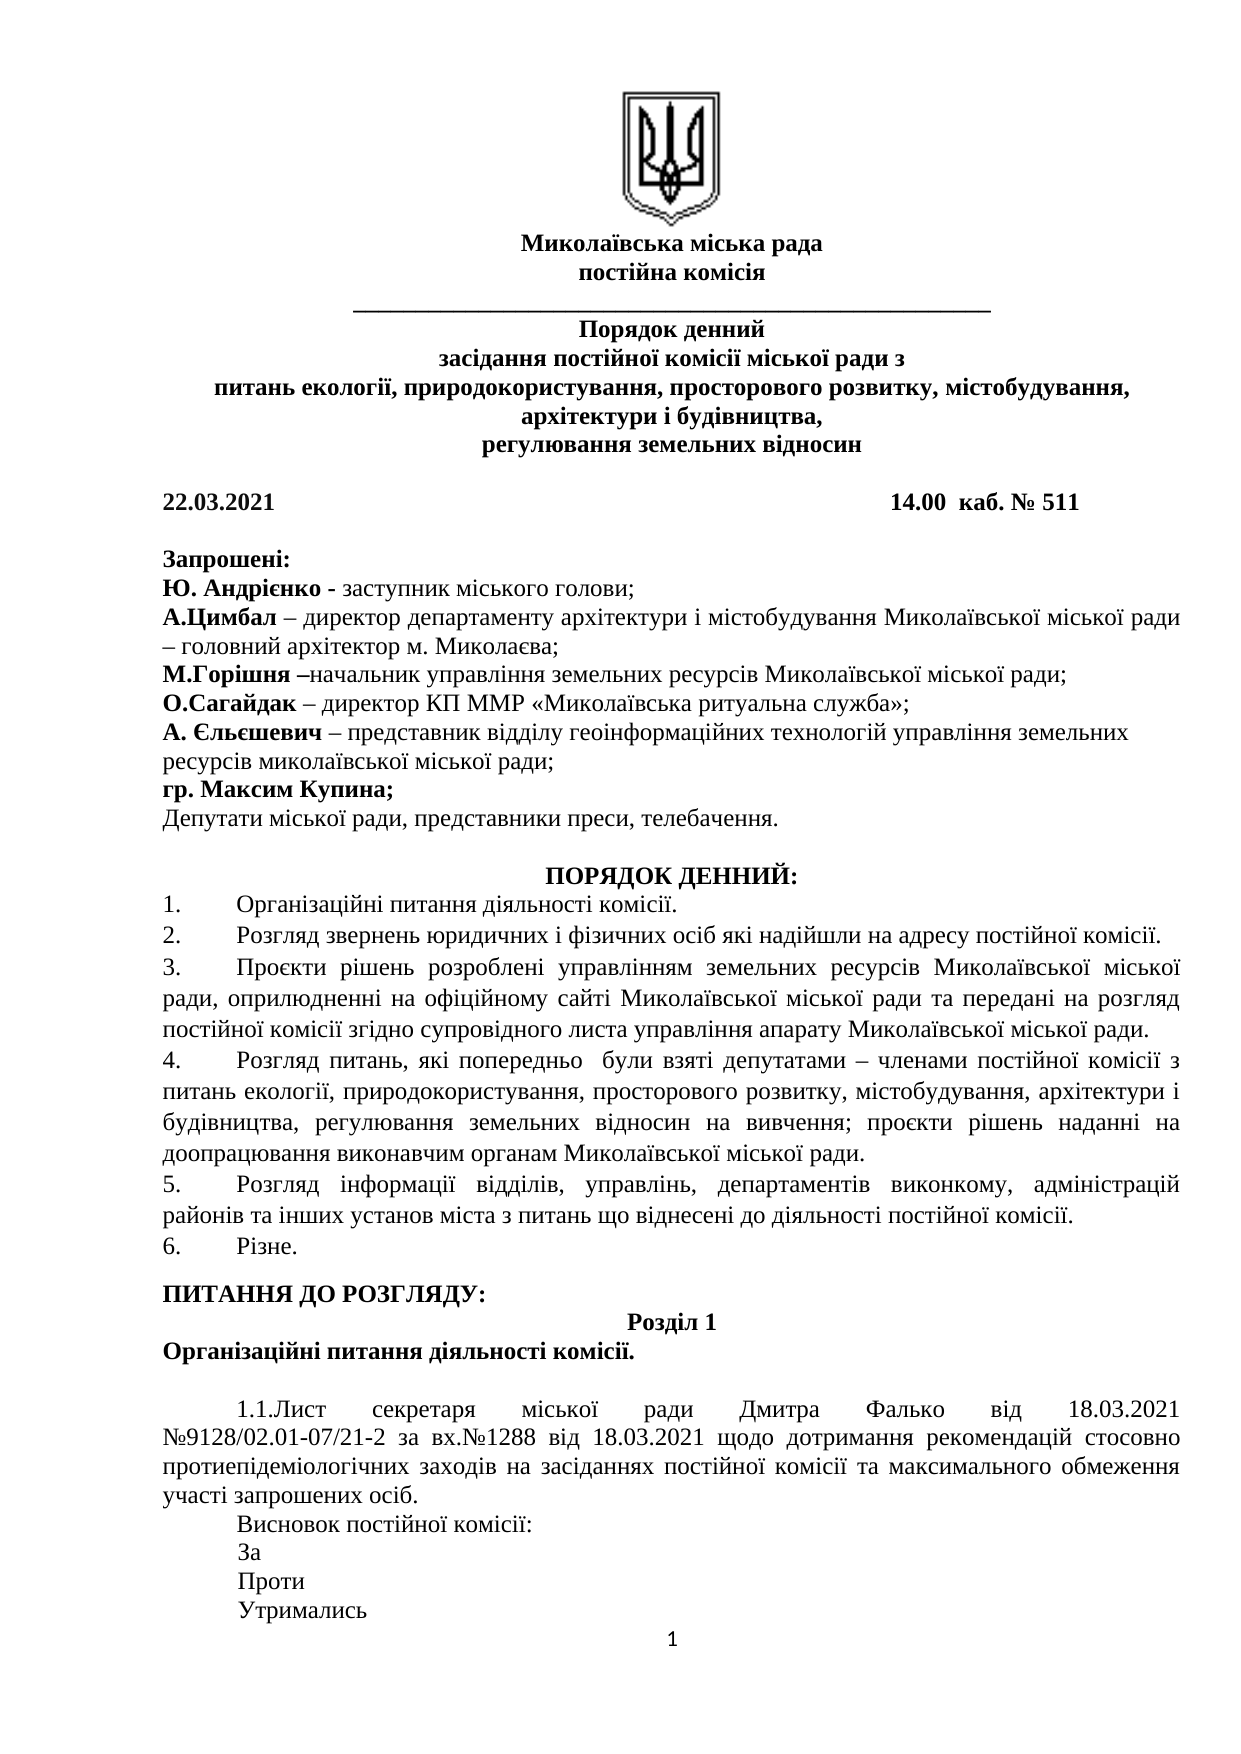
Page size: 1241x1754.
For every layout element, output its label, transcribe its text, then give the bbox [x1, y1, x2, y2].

text За [237, 1537, 1181, 1566]
list Розгляд інформації відділів, управлінь, департаментів виконкому, адміністрацій районів та інших установ міста з питань що віднесені до діяльності постійної комісії. [162, 1169, 1181, 1229]
text А.Цимбал – директор департаменту архітектури і містобудування Миколаївської міської ради – головний архітектор м. Миколаєва; [162, 602, 1181, 659]
text Висновок постійної комісії: [162, 1509, 1181, 1537]
list Організаційні питання діяльності комісії. [162, 1336, 1181, 1365]
text О.Сагайдак – директор КП ММР «Миколаївська ритуальна служба»; [162, 688, 1181, 717]
text ПИТАННЯ ДО РОЗГЛЯДУ: [162, 1279, 1181, 1307]
text Миколаївська міська рада [162, 228, 1181, 257]
list Розгляд питань, які попередньо були взяті депутатами – членами постійної комісії з питань екології, природокористування, просторового розвитку, містобудування, архітектури і будівництва, регулювання земельних відносин на вивчення; проєкти рішень наданні на доопрацювання виконавчим органам Миколаївської міської ради. [162, 1045, 1181, 1167]
text 1.1.Лист секретаря міської ради Дмитра Фалько від 18.03.2021 №9128/02.01-07/21-2 за вх.№1288 від 18.03.2021 щодо дотримання рекомендацій стосовно протиепідеміологічних заходів на засіданнях постійної комісії та максимального обмеження участі запрошених осіб. [162, 1394, 1181, 1509]
text питань екології, природокористування, просторового розвитку, містобудування, архітектури і будівництва, [162, 372, 1181, 429]
text ___________________________________________________ [162, 286, 1181, 314]
text Розділ 1 [162, 1307, 1181, 1336]
list Проєкти рішень розроблені управлінням земельних ресурсів Миколаївської міської ради, оприлюдненні на офіційному сайті Миколаївської міської ради та передані на розгляд постійної комісії згідно супровідного листа управління апарату Миколаївської міської ради. [162, 952, 1181, 1042]
list Розгляд звернень юридичних і фізичних осіб які надійшли на адресу постійної комісії. [162, 921, 1181, 949]
picture [619, 88, 725, 229]
text постійна комісія [162, 257, 1181, 286]
text Порядок денний [162, 314, 1181, 343]
text засідання постійної комісії міської ради з [162, 343, 1181, 372]
text Депутати міської ради, представники преси, телебачення. [162, 803, 1181, 832]
text гр. Максим Купина; [162, 774, 1181, 803]
text регулювання земельних відносин [162, 429, 1181, 458]
list Різне. [162, 1231, 1181, 1260]
text Утримались [237, 1595, 1181, 1624]
text Ю. Андрієнко - заступник міського голови; [162, 573, 1181, 602]
list Організаційні питання діяльності комісії. [162, 889, 1181, 918]
text ПОРЯДОК ДЕННИЙ: [162, 861, 1181, 889]
text А. Єльєшевич – представник відділу геоінформаційних технологій управління земельних ресурсів миколаївської міської ради; [162, 717, 1181, 774]
text М.Горішня –начальник управління земельних ресурсів Миколаївської міської ради; [162, 659, 1181, 688]
text Проти [237, 1566, 1181, 1595]
text 22.03.2021 14.00 каб. № 511 [162, 487, 1181, 516]
text Запрошені: [162, 544, 1181, 573]
